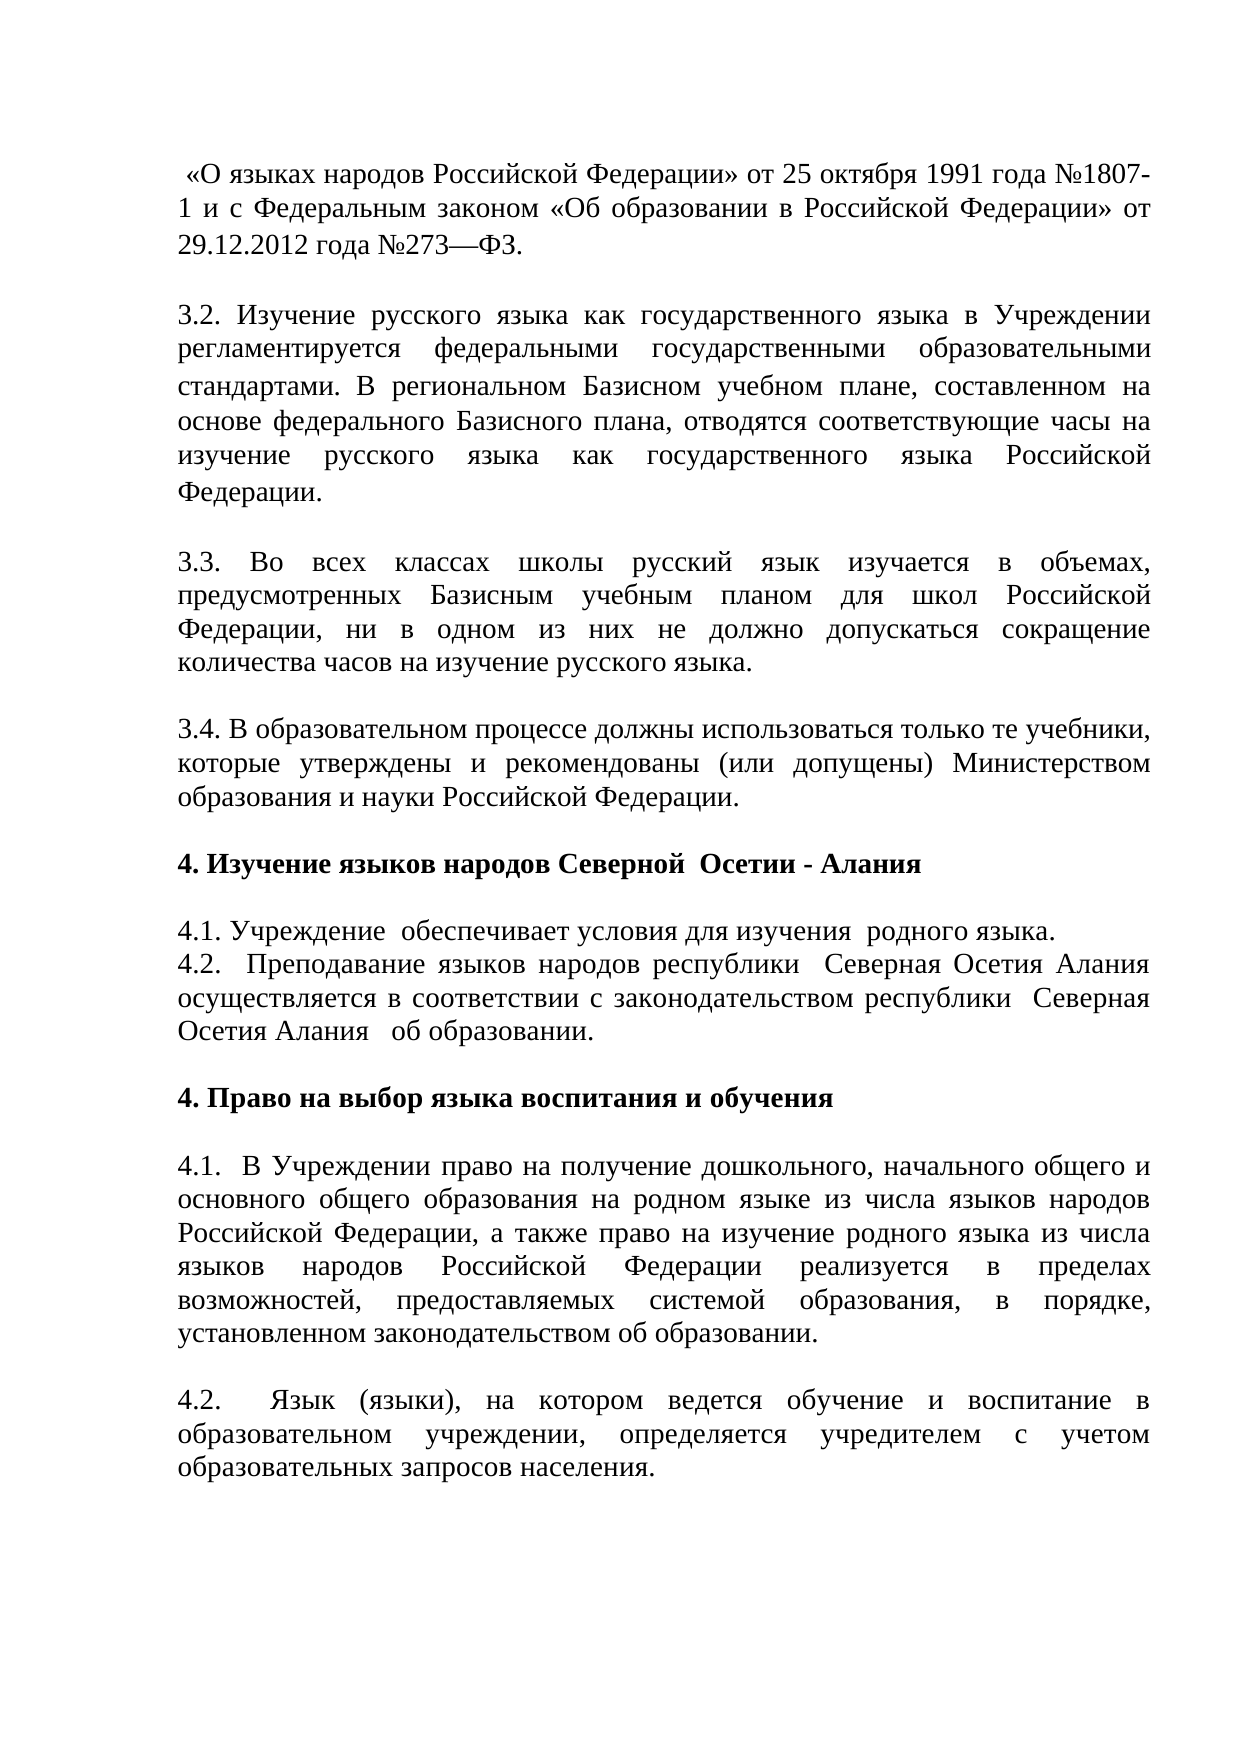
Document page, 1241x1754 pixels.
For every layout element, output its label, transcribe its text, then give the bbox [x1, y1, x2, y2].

text 3.2. Изучение русского языка как государственного языка в Учреждении регламентируется федеральными государственными образовательными стандартами. В региональном Базисном учебном плане, составленном на основе федерального Базисного плана, отводятся соответствующие часы на изучение русского языка как государственного языка Российской Федерации. [177, 297, 1152, 510]
text 4.1. В Учреждении право на получение дошкольного, начального общего и основного общего образования на родном языке из числа языков народов Российской Федерации, а также право на изучение родного языка из числа языков народов Российской Федерации реализуется в пределах возможностей, предоставляемых системой образования, в порядке, установленном законодательством об образовании. [177, 1148, 1152, 1349]
text 4.1. Учреждение обеспечивает условия для изучения родного языка. [177, 913, 1152, 946]
text 3.4. В образовательном процессе должны использоваться только те учебники, которые утверждены и рекомендованы (или допущены) Министерством образования и науки Российской Федерации. [177, 712, 1152, 812]
text 4.2. Преподавание языков народов республики Северная Осетия Алания осуществляется в соответствии с законодательством республики Северная Осетия Алания об образовании. [177, 946, 1152, 1047]
text «О языках народов Российской Федерации» от 25 октября 1991 года №1807-1 и с Федеральным законом «Об образовании в Российской Федерации» от 29.12.2012 года №273—ФЗ. [177, 156, 1152, 263]
subtitle 4. Право на выбор языка воспитания и обучения [177, 1081, 1152, 1114]
text 4. Изучение языков народов Северной Осетии - Алания [177, 846, 1152, 879]
text 3.3. Во всех классах школы русский язык изучается в объемах, предусмотренных Базисным учебным планом для школ Российской Федерации, ни в одном из них не должно допускаться сокращение количества часов на изучение русского языка. [177, 544, 1152, 678]
text 4.2. Язык (языки), на котором ведется обучение и воспитание в образовательном учреждении, определяется учредителем с учетом образовательных запросов населения. [177, 1382, 1152, 1483]
